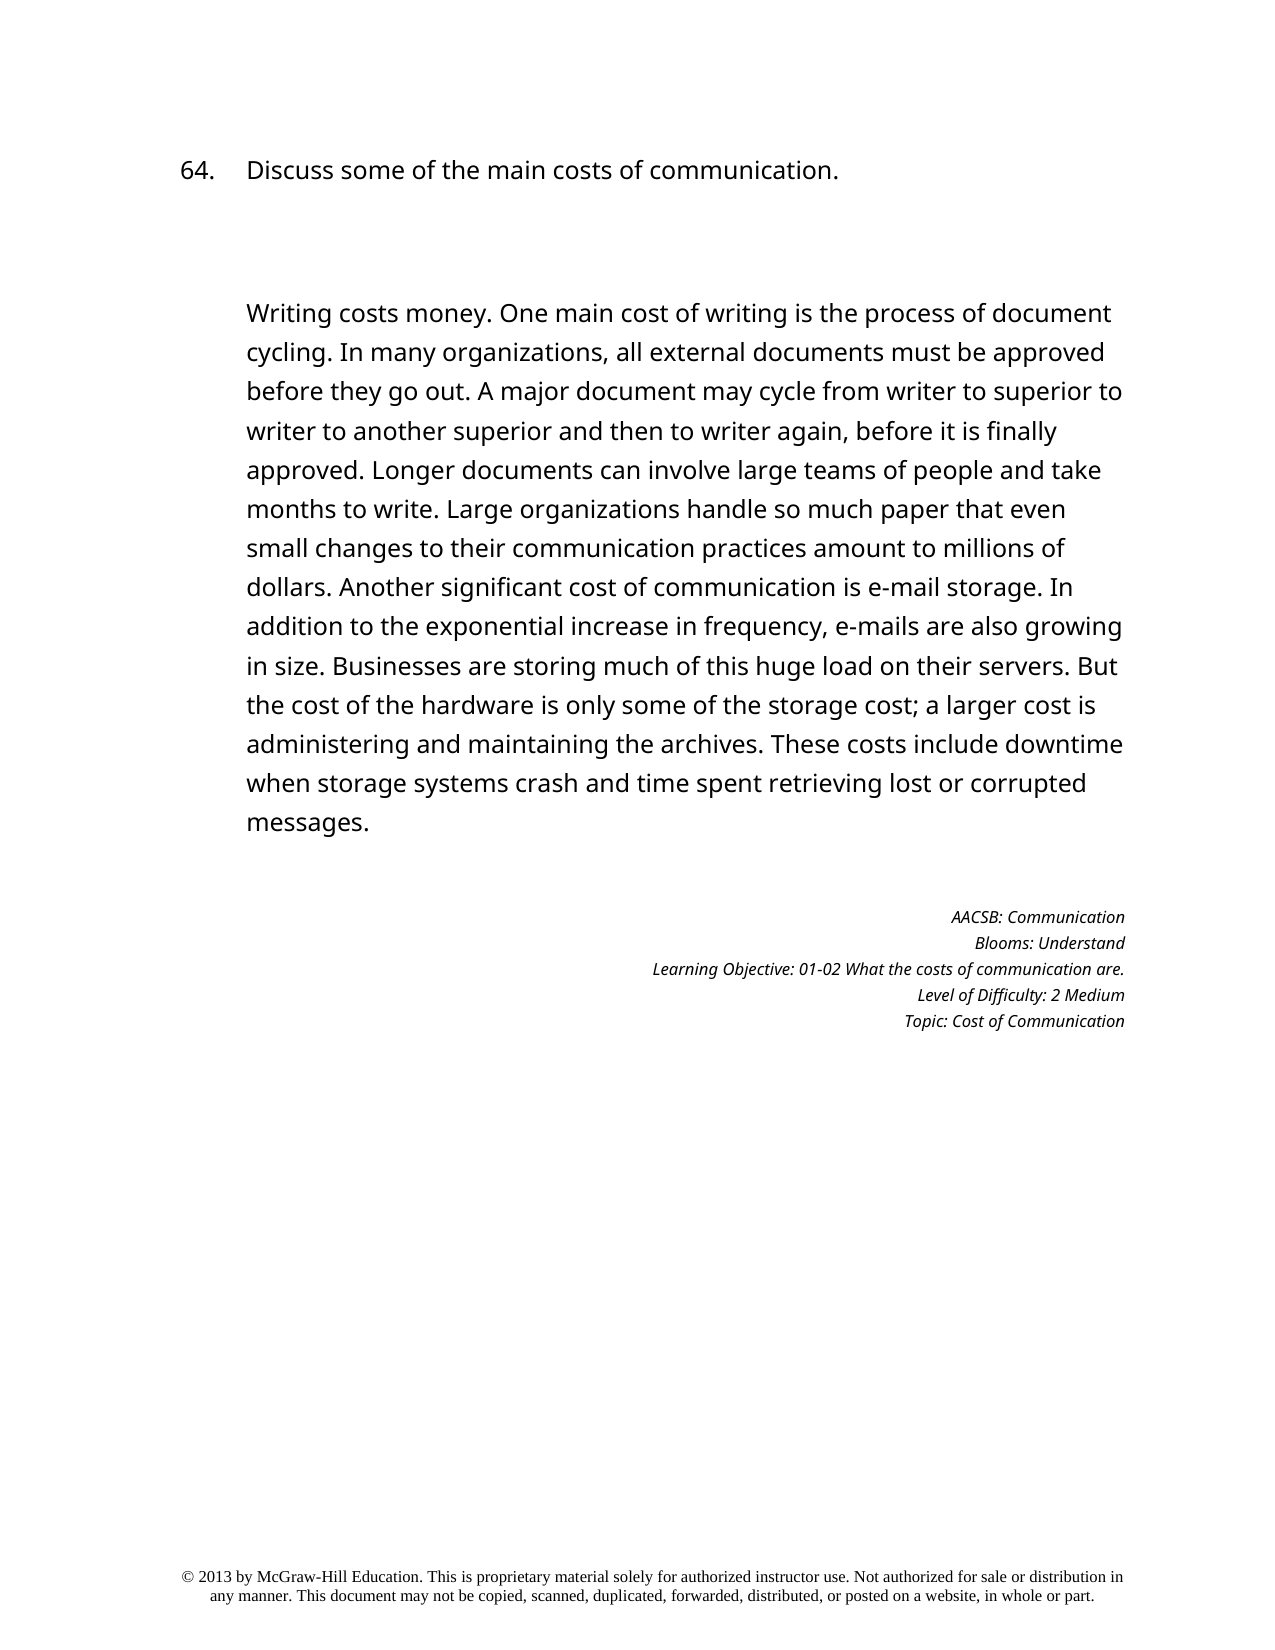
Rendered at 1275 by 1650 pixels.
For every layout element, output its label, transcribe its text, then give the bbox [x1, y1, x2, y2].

table_header Discuss some of the main costs of communication. Writing costs money. One main cost of writing is the process of document cycling. In many organizations, all external documents must be approved before they go out. A major document may cycle from writer to superior to writer to another superior and then to writer again, before it is finally approved. Longer documents can involve large teams of people and take months to write. Large organizations handle so much paper that even small changes to their communication practices amount to millions of dollars. Another significant cost of communication is e-mail storage. In addition to the exponential increase in frequency, e-mails are also growing in size. Businesses are storing much of this huge load on their servers. But the cost of the hardware is only some of the storage cost; a larger cost is administering and maintaining the archives. These costs include downtime when storage systems crash and time spent retrieving lost or corrupted messages. [246, 153, 1125, 876]
table_header 64. [180, 153, 246, 876]
table_header AACSB: Communication Blooms: Understand Learning Objective: 01-02 What the costs of communication are. Level of Difficulty: 2 Medium Topic: Cost of Communication [180, 905, 1125, 1068]
